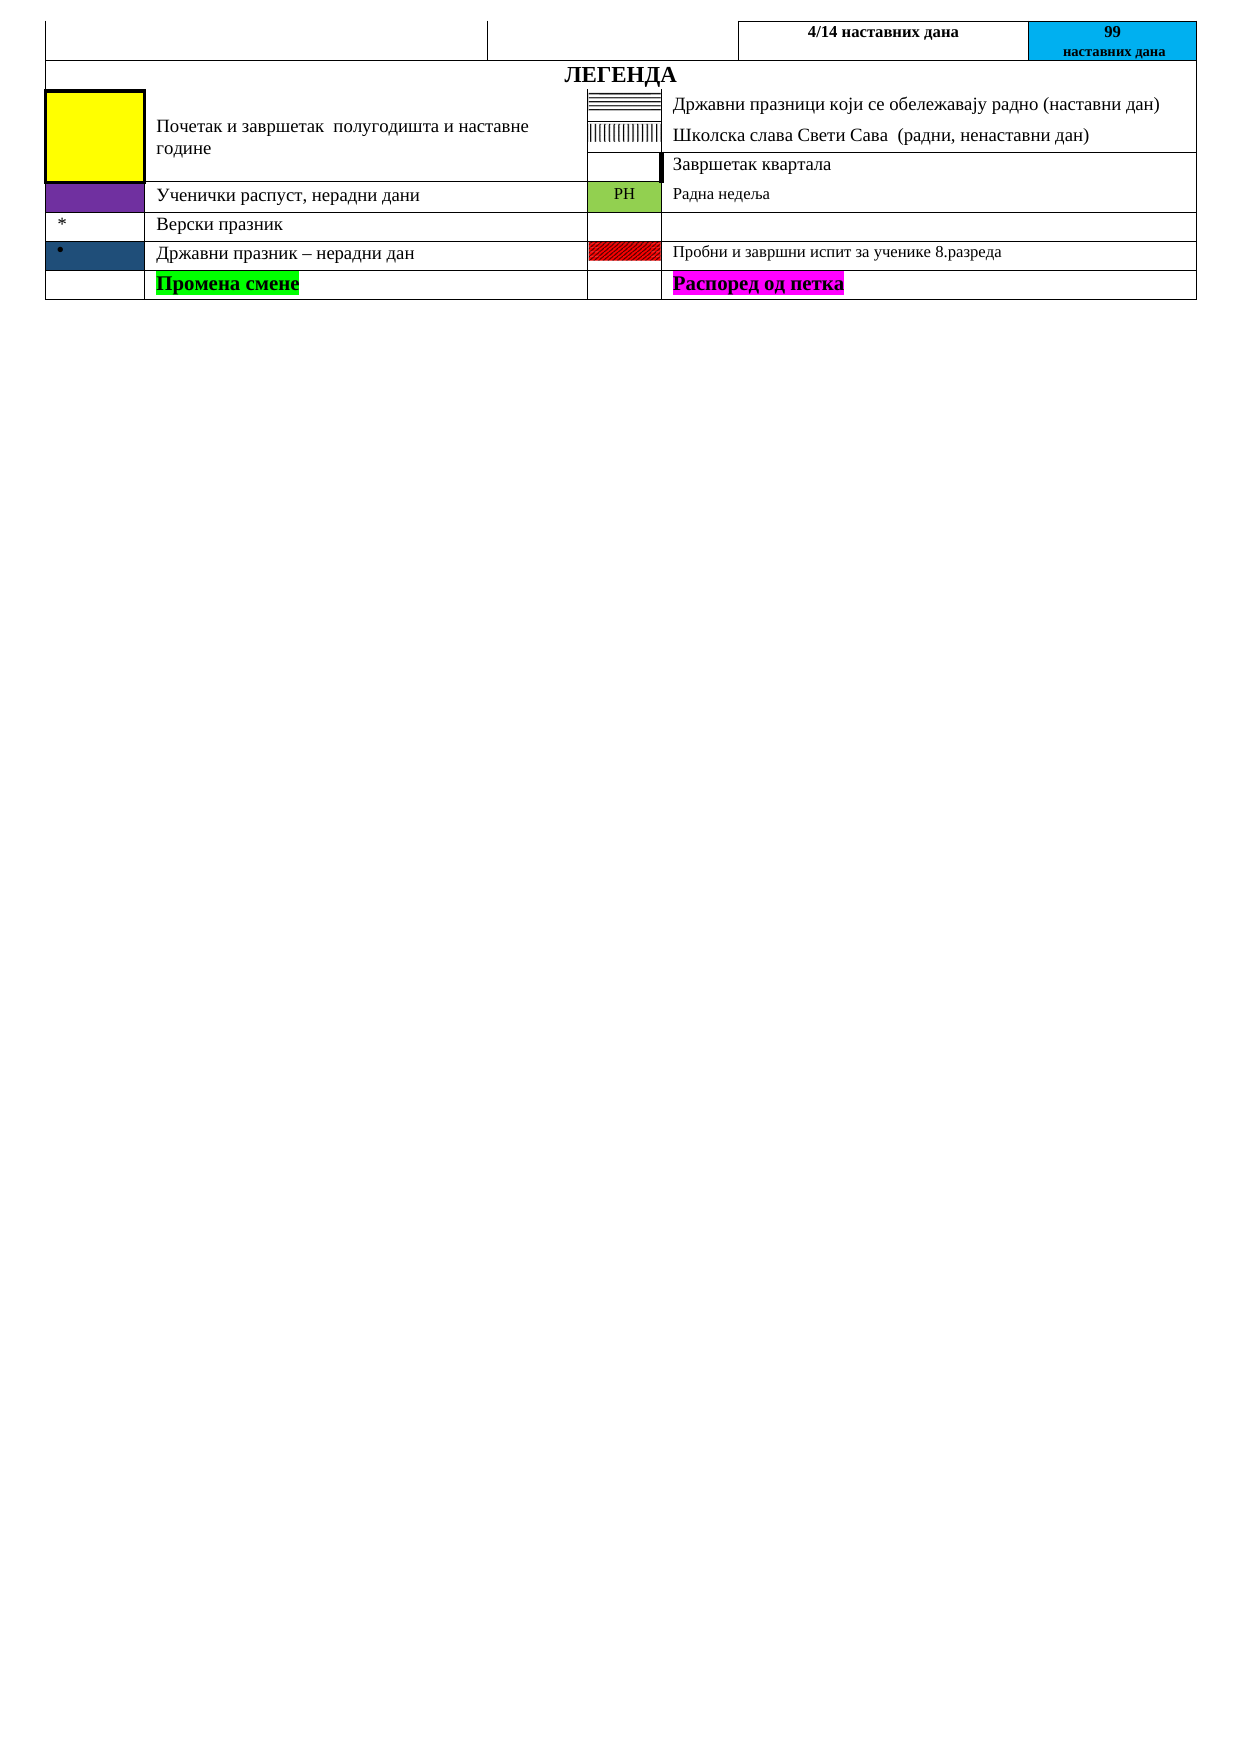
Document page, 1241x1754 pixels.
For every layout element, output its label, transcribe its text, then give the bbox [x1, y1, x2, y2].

table_cell ● [46, 242, 144, 270]
picture [588, 241, 661, 261]
table_cell Завршетак квартала [664, 153, 1196, 181]
table_cell [662, 213, 1196, 241]
table_cell * [46, 213, 144, 241]
table_cell [47, 93, 143, 181]
table_cell Почетак и завршетак полугодишта и наставне године [146, 92, 587, 181]
table_cell 99 наставних дана [1029, 22, 1196, 60]
table_cell Државни празник – нерадни дан [145, 242, 587, 270]
picture [588, 123, 661, 142]
table_cell Распоред од петка [662, 271, 1196, 299]
table_cell Школска слава Свети Сава (радни, ненаставни дан) [662, 123, 1196, 152]
picture [588, 92, 661, 111]
table_cell [588, 213, 661, 241]
table_cell Верски празник [145, 213, 587, 241]
table_cell Државни празници који се обележавају радно (наставни дан) [662, 92, 1196, 121]
table_cell Радна недеља [662, 183, 1196, 212]
table_cell ЛЕГЕНДА [46, 61, 1196, 89]
table_cell [588, 142, 661, 152]
table_cell [588, 261, 661, 270]
table_cell [46, 184, 144, 212]
table_cell 4/14 наставних дана [739, 22, 1028, 60]
table_cell [588, 153, 659, 181]
table_cell [588, 271, 661, 299]
table_cell [588, 111, 661, 121]
table_cell [46, 271, 144, 299]
table_cell Пробни и завршни испит за ученике 8.разреда [662, 242, 1196, 270]
table_cell Ученички распуст, нерадни дани [145, 182, 587, 212]
table_cell РН [588, 182, 661, 212]
table_cell Промена смене [145, 271, 587, 299]
